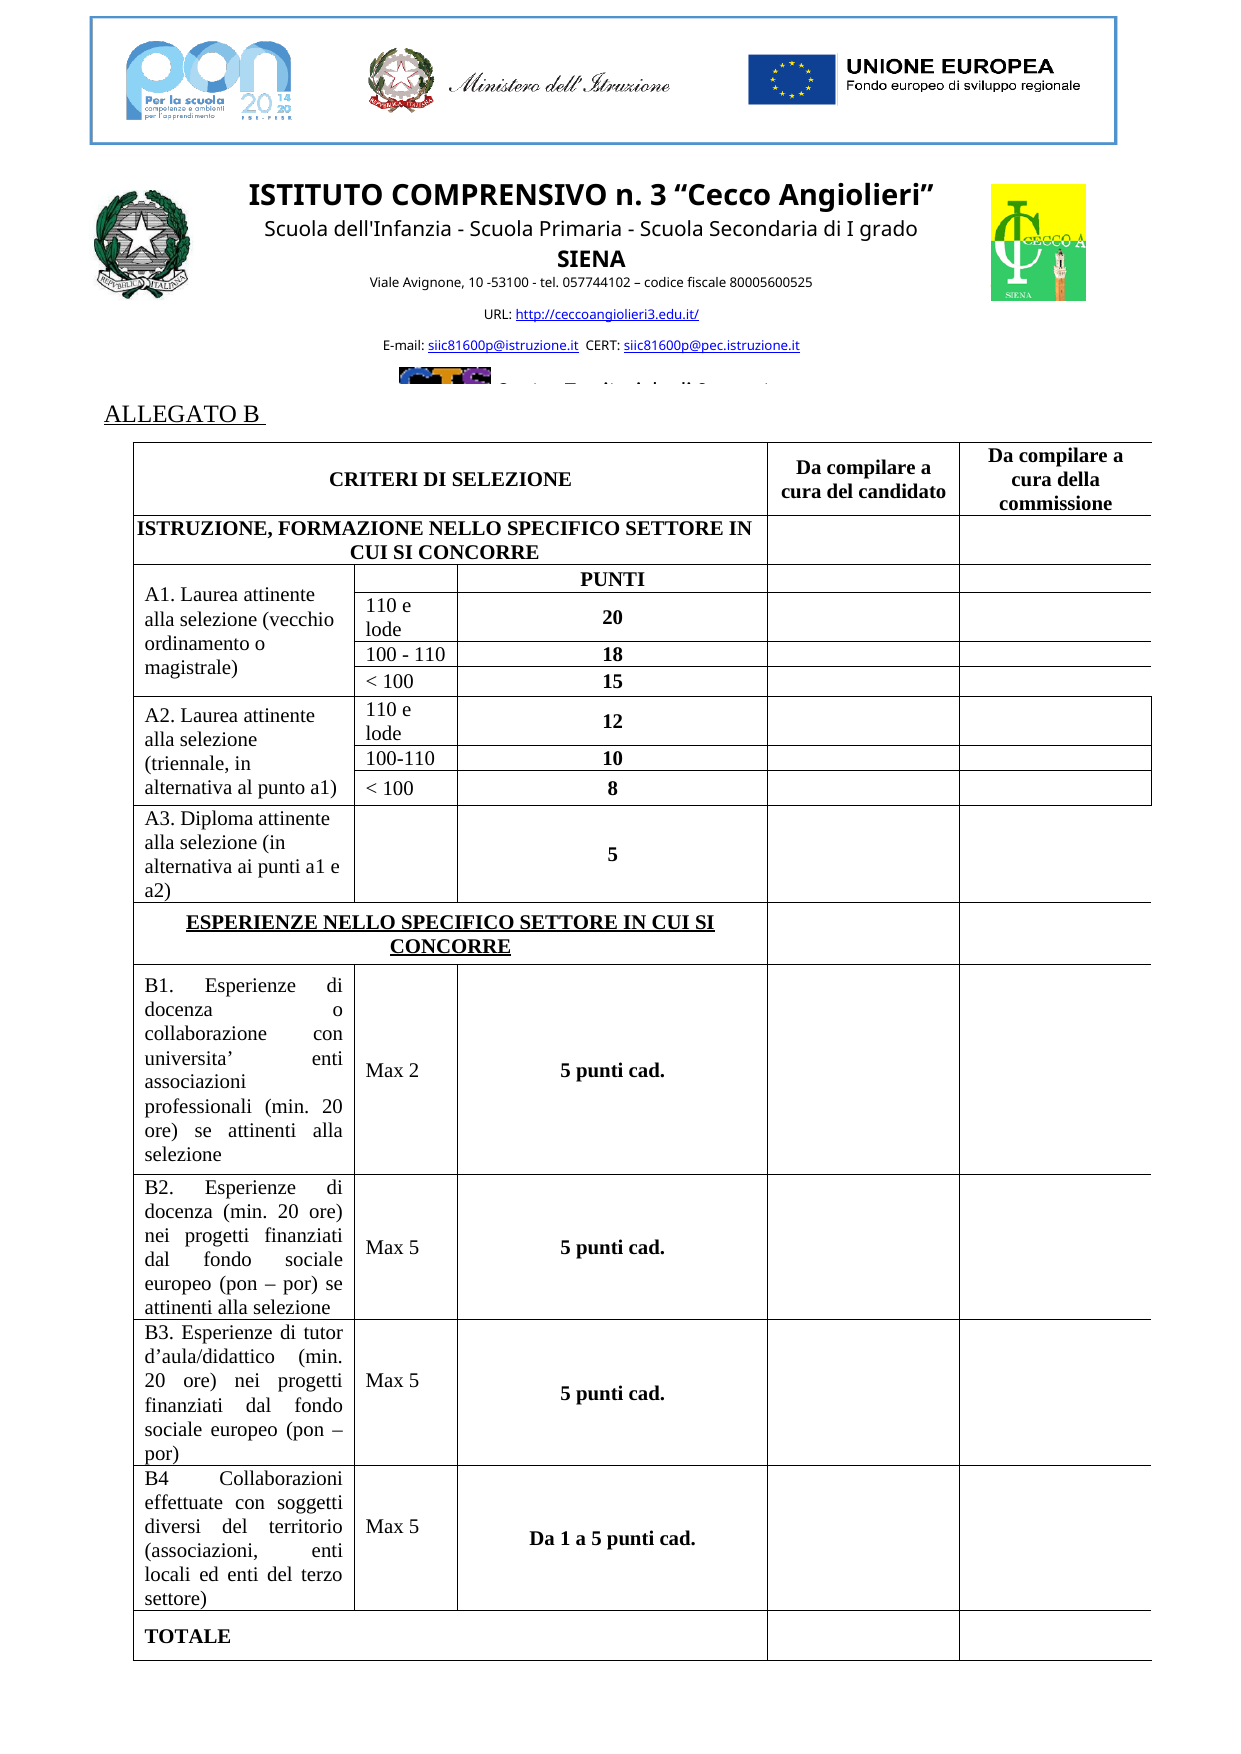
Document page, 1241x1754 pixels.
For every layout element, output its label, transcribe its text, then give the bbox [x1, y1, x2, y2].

table_cell [768, 806, 959, 902]
table_cell [768, 697, 959, 745]
table_cell A2. Laurea attinente alla selezione (triennale, in alternativa al punto a1) [134, 697, 354, 805]
table_cell [960, 964, 1152, 1174]
table_cell PUNTI [458, 565, 767, 592]
table_cell < 100 [355, 771, 457, 805]
picture [990, 184, 1086, 301]
table_cell [768, 746, 959, 770]
table_cell [960, 771, 1151, 805]
table_cell Da 1 a 5 punti cad. [458, 1466, 767, 1610]
table_cell [768, 1611, 959, 1660]
table_header Da compilare a cura della commissione [960, 443, 1152, 515]
table_cell [768, 1320, 959, 1465]
table_cell ISTRUZIONE, FORMAZIONE NELLO SPECIFICO SETTORE IN CUI SI CONCORRE [134, 516, 767, 564]
table_cell A3. Diploma attinente alla selezione (in alternativa ai punti a1 e a2) [134, 806, 354, 902]
table_cell [960, 666, 1152, 696]
table_cell 5 punti cad. [458, 965, 767, 1174]
table_cell 5 [458, 806, 767, 902]
table_cell 100 - 110 [355, 642, 457, 666]
table_cell [960, 902, 1152, 964]
table_cell 15 [458, 667, 767, 696]
table_cell [768, 667, 959, 696]
table_cell [768, 1466, 959, 1610]
table_cell Max 2 [355, 965, 457, 1174]
text ALLEGATO B [103, 399, 1211, 427]
table_cell [960, 515, 1152, 564]
table_cell [960, 564, 1152, 592]
table_cell B3. Esperienze di tutor d’aula/didattico (min. 20 ore) nei progetti finanziati dal fondo sociale europeo (pon – por) [134, 1320, 354, 1465]
picture [73, 0, 1133, 161]
table_cell [960, 592, 1152, 641]
table_header CRITERI DI SELEZIONE [134, 443, 767, 515]
table_cell [960, 1610, 1152, 1660]
table_cell [960, 1319, 1152, 1465]
table_cell 10 [458, 746, 767, 770]
table_cell [355, 806, 457, 902]
table_header Da compilare a cura del candidato [768, 443, 959, 515]
table_cell < 100 [355, 667, 457, 696]
table_cell 18 [458, 642, 767, 666]
table_cell [355, 565, 457, 592]
table_cell 20 [458, 593, 767, 641]
table_cell 12 [458, 697, 767, 745]
table_cell [768, 965, 959, 1174]
table_cell [768, 565, 959, 592]
table_cell [768, 593, 959, 641]
table_cell 5 punti cad. [458, 1175, 767, 1319]
table_cell [768, 516, 959, 564]
table_cell 8 [458, 771, 767, 805]
table_cell [768, 642, 959, 666]
table_cell B1. Esperienze di docenza o collaborazione con universita’ enti associazioni professionali (min. 20 ore) se attinenti alla selezione [134, 965, 354, 1174]
table_cell [768, 771, 959, 805]
table_cell 100-110 [355, 746, 457, 770]
table_cell [960, 746, 1151, 770]
table_cell [768, 903, 959, 964]
table_cell [960, 1174, 1152, 1319]
table_cell Max 5 [355, 1175, 457, 1319]
table_cell [960, 697, 1151, 745]
table_cell 5 punti cad. [458, 1320, 767, 1465]
table_cell B2. Esperienze di docenza (min. 20 ore) nei progetti finanziati dal fondo sociale europeo (pon – por) se attinenti alla selezione [134, 1175, 354, 1319]
table_cell A1. Laurea attinente alla selezione (vecchio ordinamento o magistrale) [134, 565, 354, 696]
table_cell ESPERIENZE NELLO SPECIFICO SETTORE IN CUI SI CONCORRE [134, 903, 767, 964]
table_cell Max 5 [355, 1466, 457, 1610]
table_cell 110 e lode [355, 593, 457, 641]
table_cell [960, 1465, 1152, 1610]
table_cell B4 Collaborazioni effettuate con soggetti diversi del territorio (associazioni, enti locali ed enti del terzo settore) [134, 1466, 354, 1610]
table_cell Max 5 [355, 1320, 457, 1465]
table_cell TOTALE [134, 1611, 767, 1660]
picture [88, 190, 195, 301]
table_cell [960, 806, 1152, 902]
table_cell [960, 641, 1152, 666]
table_cell [768, 1175, 959, 1319]
table_cell 110 e lode [355, 697, 457, 745]
